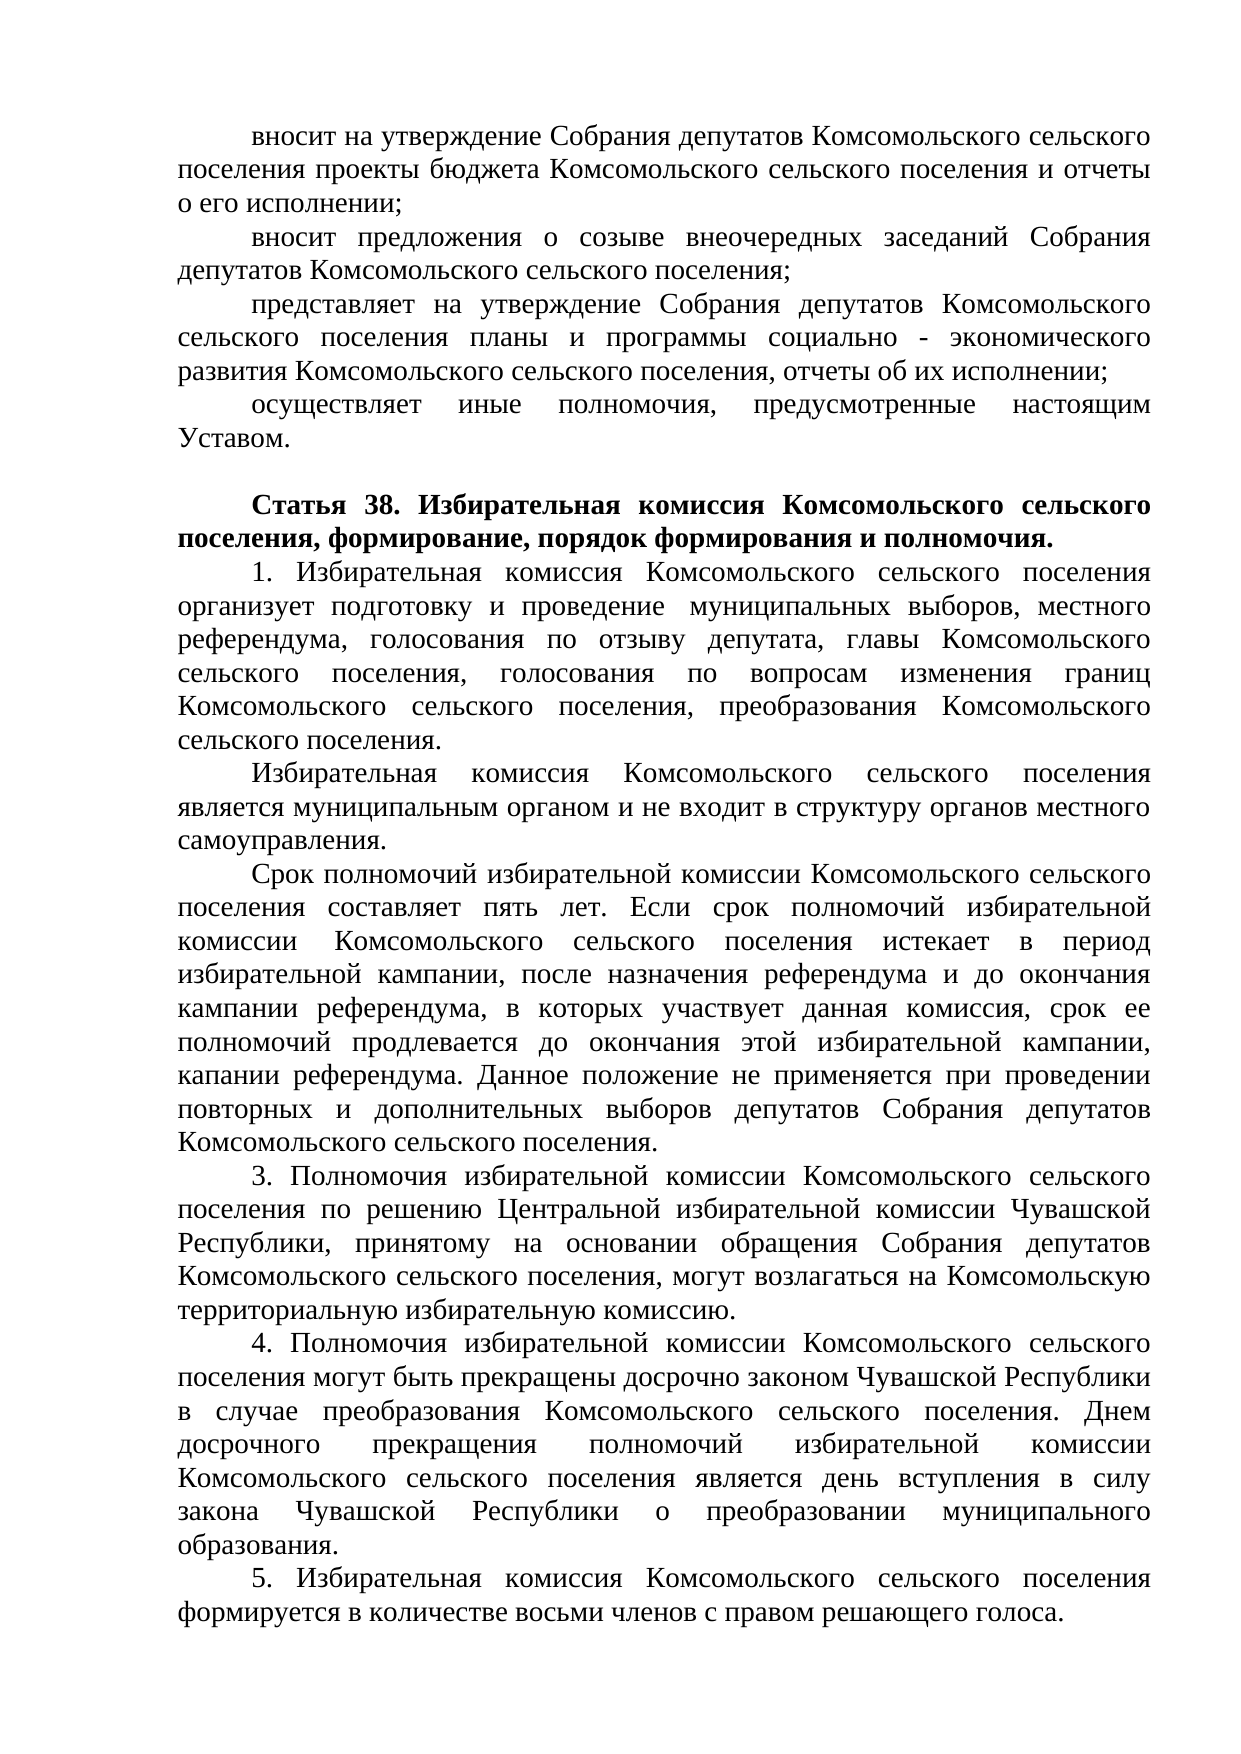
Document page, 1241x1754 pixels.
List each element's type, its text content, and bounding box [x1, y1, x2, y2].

text 3. Полномочия избирательной комиссии Комсомольского сельского поселения по решению Центральной избирательной комиссии Чувашской Республики, принятому на основании обращения Собрания депутатов Комсомольского сельского поселения, могут возлагаться на Комсомольскую территориальную избирательную комиссию. [177, 1158, 1152, 1326]
text вносит на утверждение Собрания депутатов Комсомольского сельского поселения проекты бюджета Комсомольского сельского поселения и отчеты о его исполнении; [177, 118, 1152, 219]
text Срок полномочий избирательной комиссии Комсомольского сельского поселения составляет пять лет. Если срок полномочий избирательной комиссии Комсомольского сельского поселения истекает в период избирательной кампании, после назначения референдума и до окончания кампании референдума, в которых участвует данная комиссия, срок ее полномочий продлевается до окончания этой избирательной кампании, капании референдума. Данное положение не применяется при проведении повторных и дополнительных выборов депутатов Собрания депутатов Комсомольского сельского поселения. [177, 856, 1152, 1158]
text вносит предложения о созыве внеочередных заседаний Собрания депутатов Комсомольского сельского поселения; [177, 219, 1152, 286]
text 1. Избирательная комиссия Комсомольского сельского поселения организует подготовку и проведение муниципальных выборов, местного референдума, голосования по отзыву депутата, главы Комсомольского сельского поселения, голосования по вопросам изменения границ Комсомольского сельского поселения, преобразования Комсомольского сельского поселения. [177, 554, 1152, 755]
text 4. Полномочия избирательной комиссии Комсомольского сельского поселения могут быть прекращены досрочно законом Чувашской Республики в случае преобразования Комсомольского сельского поселения. Днем досрочного прекращения полномочий избирательной комиссии Комсомольского сельского поселения является день вступления в силу закона Чувашской Республики о преобразовании муниципального образования. [177, 1326, 1152, 1560]
text Избирательная комиссия Комсомольского сельского поселения является муниципальным органом и не входит в структуру органов местного самоуправления. [177, 755, 1152, 856]
text представляет на утверждение Собрания депутатов Комсомольского сельского поселения планы и программы социально - экономического развития Комсомольского сельского поселения, отчеты об их исполнении; [177, 286, 1152, 386]
text 5. Избирательная комиссия Комсомольского сельского поселения формируется в количестве восьми членов с правом решающего голоса. [177, 1560, 1152, 1627]
text осуществляет иные полномочия, предусмотренные настоящим Уставом. [177, 386, 1152, 453]
text Статья 38. Избирательная комиссия Комсомольского сельского поселения, формирование, порядок формирования и полномочия. [177, 487, 1152, 554]
